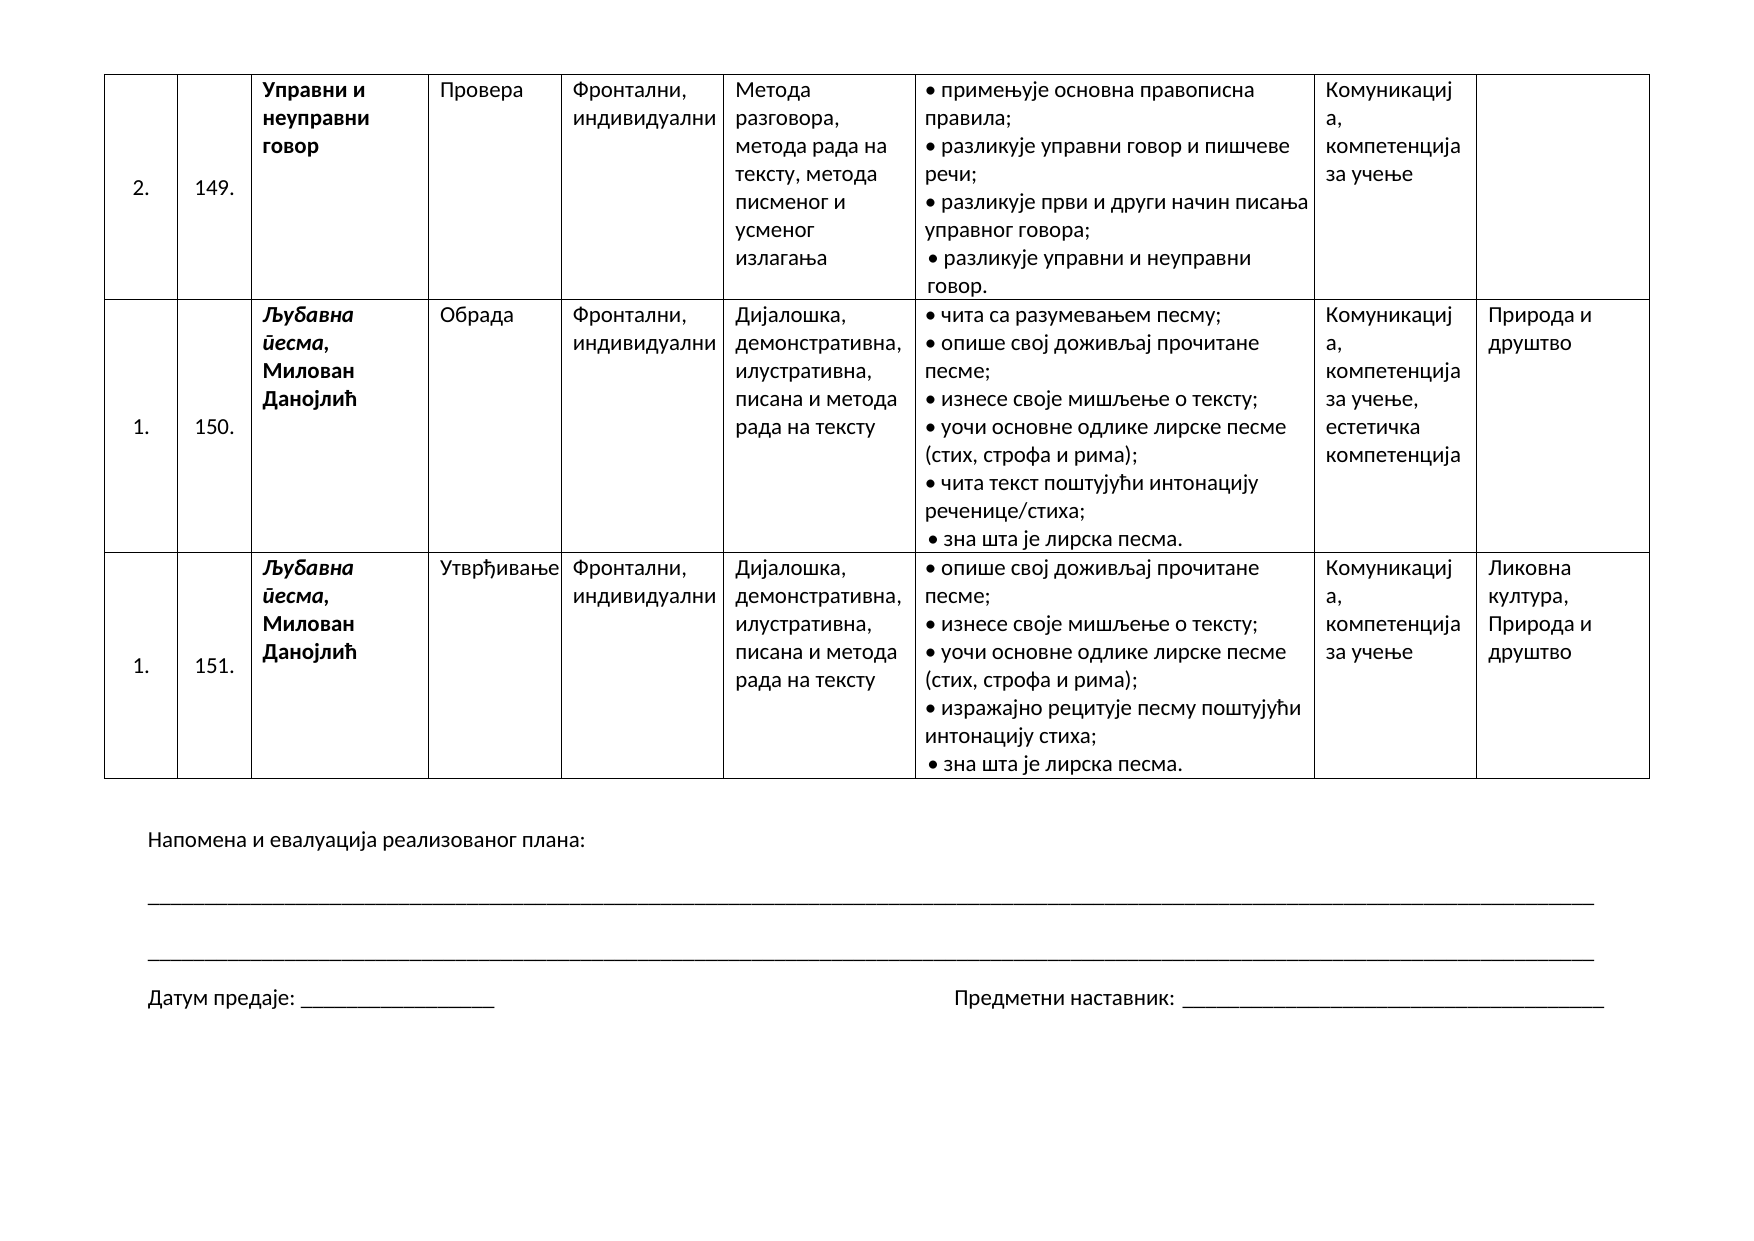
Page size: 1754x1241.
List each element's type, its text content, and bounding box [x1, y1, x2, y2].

table_cell Фронтални, индивидуални [562, 300, 723, 552]
table_cell 1. [105, 553, 177, 777]
table_cell Комуникација, компетенција за учење [1315, 553, 1476, 777]
table_header Управни и неуправни говор [252, 75, 428, 299]
table_cell 150. [178, 300, 251, 552]
table_cell 1. [105, 300, 177, 552]
table_header Комуникација, компетенција за учење [1315, 75, 1476, 299]
table_header 149. [178, 75, 251, 299]
table_header • примењује основна правописна правила; • разликује управни говор и пишчеве речи; • разликује први и други начин писања управног говора; • разликује управни и неуправни говор. [916, 75, 1314, 299]
table_cell Љубавна песма, Милован Данојлић [252, 300, 428, 552]
table_cell • опише свој доживљај прочитане песме; • изнесе своје мишљење о тексту; • уочи основне одлике лирске песме (стих, строфа и рима); • изражајно рецитује песму поштујући интонацију стиха; • зна шта је лирска песма. [916, 553, 1314, 777]
table_cell Ликовна култура, Природа и друштво [1477, 553, 1649, 777]
table_header 2. [105, 75, 177, 299]
table_header Провера [429, 75, 561, 299]
table_header Метода разговора, метода рада на тексту, метода писменог и усменог излагања [724, 75, 915, 299]
table_cell Обрада [429, 300, 561, 552]
table_cell Љубавна песма, Милован Данојлић [252, 553, 428, 777]
table_cell • чита са разумевањем песму; • опише свој доживљај прочитане песме; • изнесе своје мишљење о тексту; • уочи основне одлике лирске песме (стих, строфа и рима); • чита текст поштујући интонацију реченице/стиха; • зна шта је лирска песма. [916, 300, 1314, 552]
text Напомена и евалуација реализованог плана: [148, 825, 1606, 853]
text Датум предаје: _________________ Предметни наставник: _____________________________________ [148, 983, 1606, 1011]
table_cell Утврђивање [429, 553, 561, 777]
text _______________________________________________________________________________________________________________________________ [148, 881, 1606, 909]
table_header Фронтални, индивидуални [562, 75, 723, 299]
table_cell Природа и друштво [1477, 300, 1649, 552]
table_cell 151. [178, 553, 251, 777]
table_cell Комуникација, компетенција за учење, естетичка компетенција [1315, 300, 1476, 552]
text _______________________________________________________________________________________________________________________________ [148, 936, 1606, 964]
table_header [1477, 75, 1649, 299]
table_cell Фронтални, индивидуални [562, 553, 723, 777]
table_cell Дијалошка, демонстративна, илустративна, писана и метода рада на тексту [724, 300, 915, 552]
table_cell Дијалошка, демонстративна, илустративна, писана и метода рада на тексту [724, 553, 915, 777]
